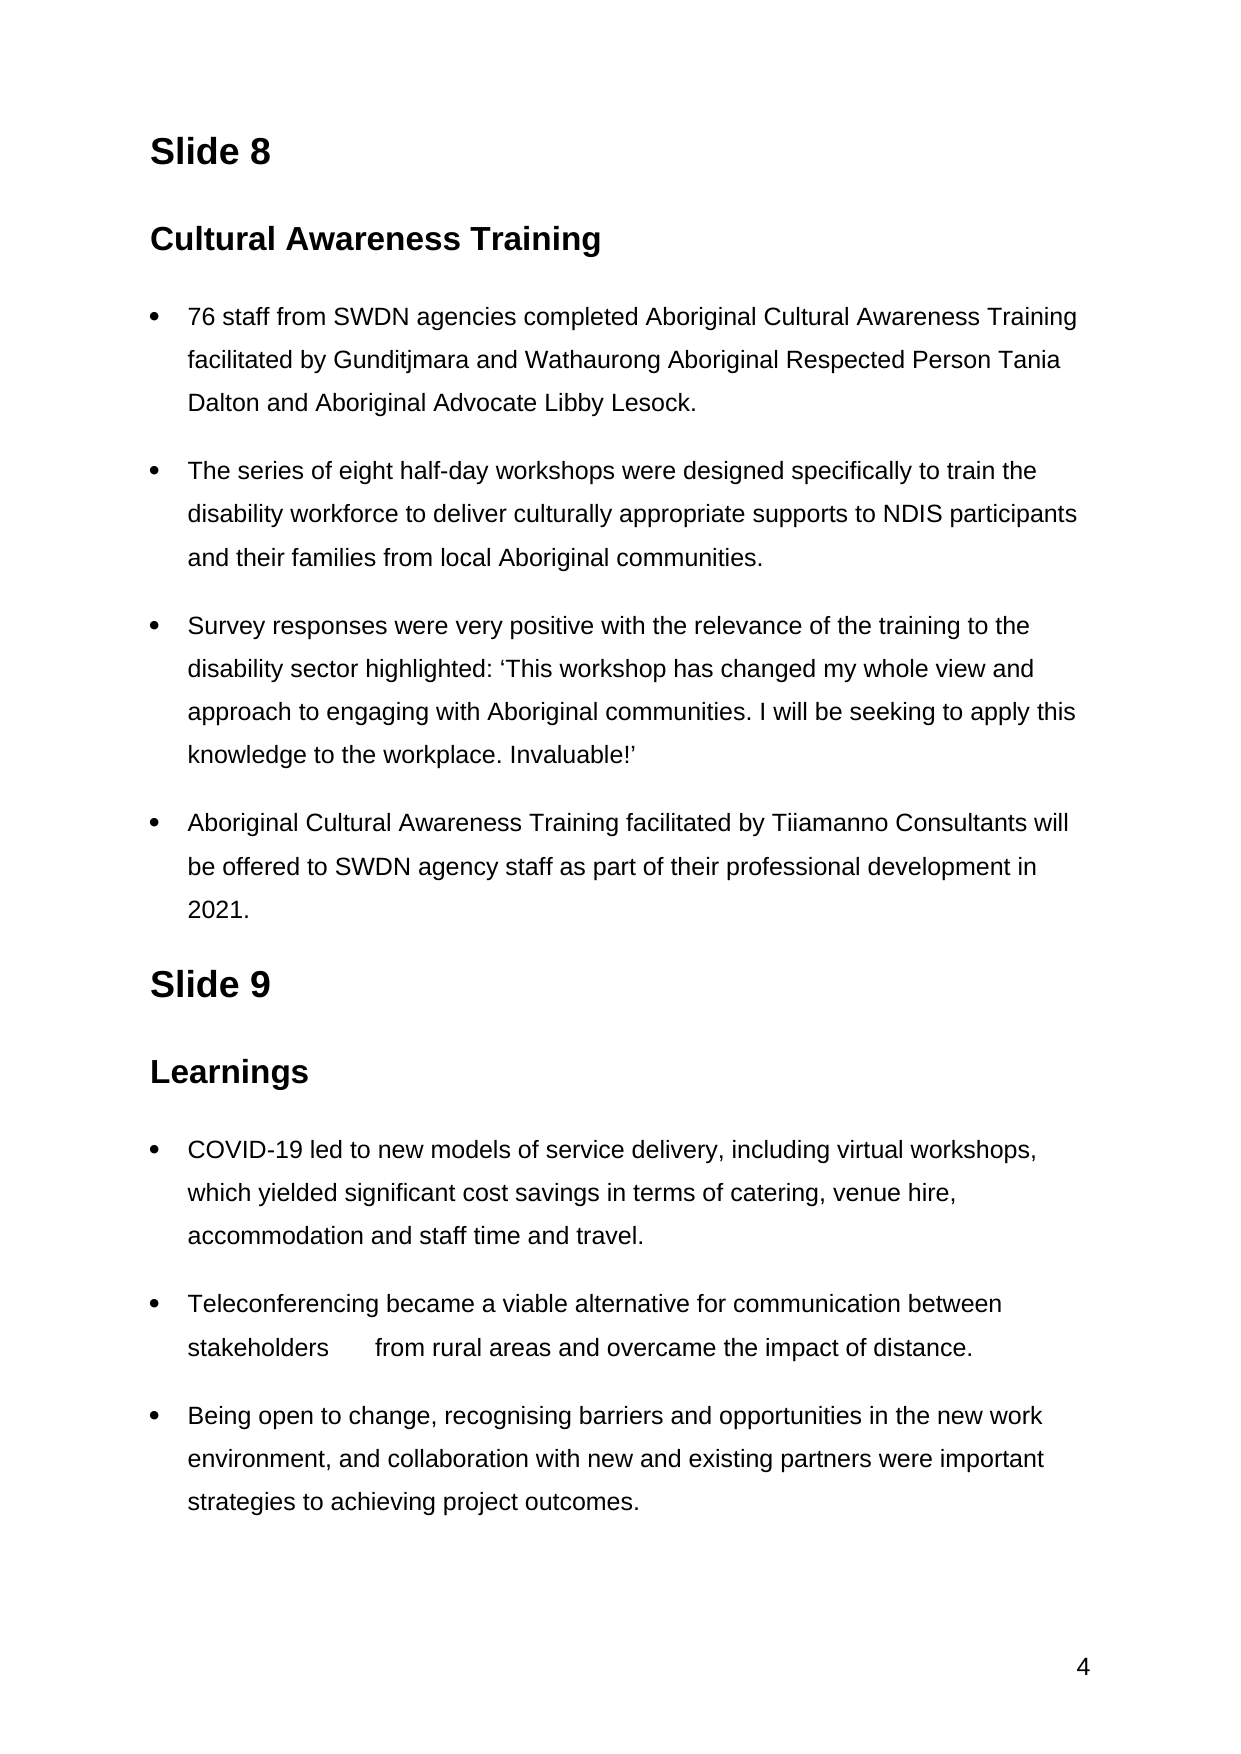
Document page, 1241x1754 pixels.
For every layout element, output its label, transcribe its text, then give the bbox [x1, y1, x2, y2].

list Teleconferencing became a viable alternative for communication between stakeholders from rural areas and overcame the impact of distance. [150, 1289, 1090, 1361]
subtitle Slide 9 [150, 963, 1090, 1006]
subtitle Cultural Awareness Training [150, 219, 1090, 257]
list 76 staff from SWDN agencies completed Aboriginal Cultural Awareness Training facilitated by Gunditjmara and Wathaurong Aboriginal Respected Person Tania Dalton and Aboriginal Advocate Libby Lesock. [150, 302, 1090, 417]
subtitle Learnings [150, 1052, 1090, 1091]
subtitle Slide 8 [150, 129, 1090, 172]
list Being open to change, recognising barriers and opportunities in the new work environment, and collaboration with new and existing partners were important strategies to achieving project outcomes. [150, 1401, 1090, 1516]
list The series of eight half-day workshops were designed specifically to train the disability workforce to deliver culturally appropriate supports to NDIS participants and their families from local Aboriginal communities. [150, 456, 1090, 571]
list Aboriginal Cultural Awareness Training facilitated by Tiiamanno Consultants will be offered to SWDN agency staff as part of their professional development in 2021. [150, 808, 1090, 923]
list Survey responses were very positive with the relevance of the training to the disability sector highlighted: ‘This workshop has changed my whole view and approach to engaging with Aboriginal communities. I will be seeking to apply this knowledge to the workplace. Invaluable!’ [150, 611, 1090, 769]
list COVID-19 led to new models of service delivery, including virtual workshops, which yielded significant cost savings in terms of catering, venue hire, accommodation and staff time and travel. [150, 1135, 1090, 1250]
